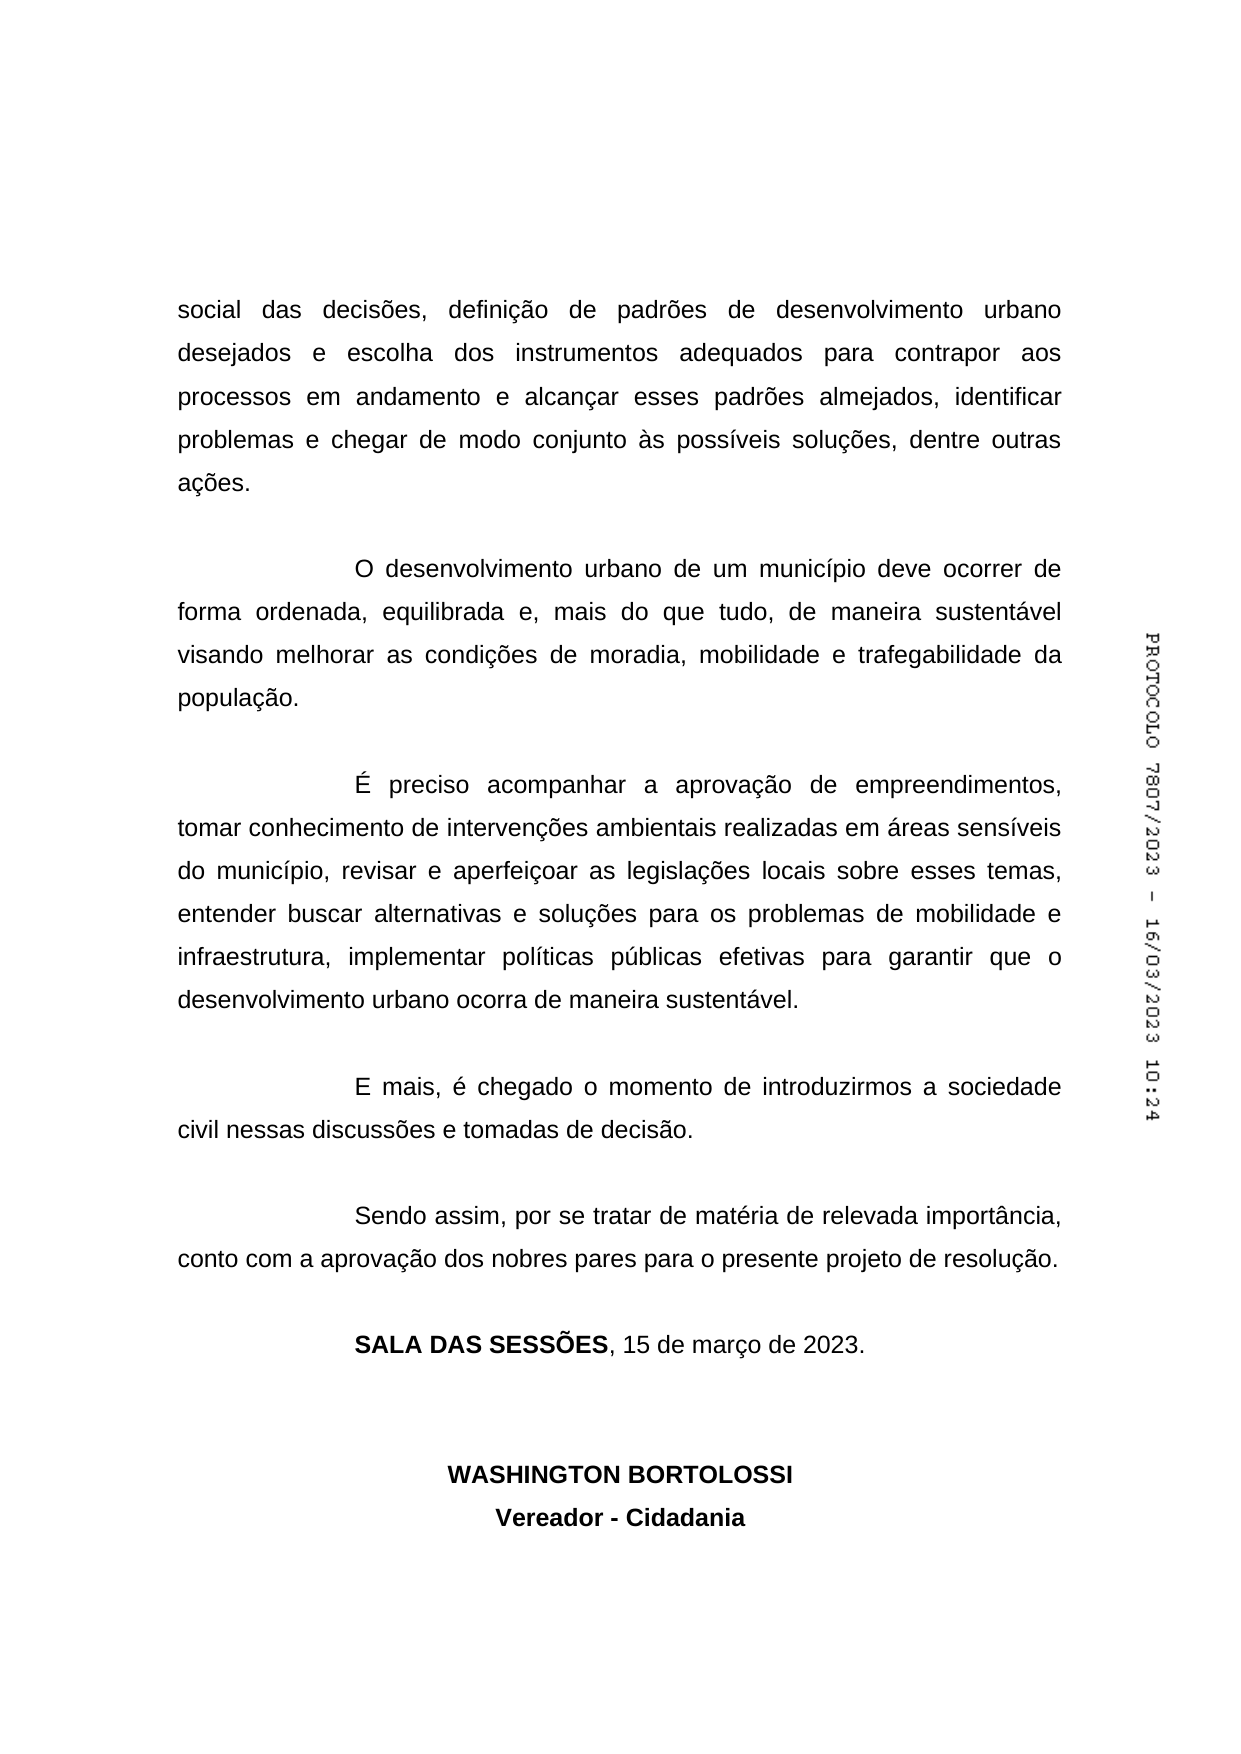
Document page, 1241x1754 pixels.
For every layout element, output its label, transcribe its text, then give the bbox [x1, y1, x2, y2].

text E mais, é chegado o momento de introduzirmos a sociedade civil nessas discussões e tomadas de decisão. [177, 1072, 1063, 1143]
text O desenvolvimento urbano de um município deve ocorrer de forma ordenada, equilibrada e, mais do que tudo, de maneira sustentável visando melhorar as condições de moradia, mobilidade e trafegabilidade da população. [177, 554, 1063, 712]
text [177, 295, 1063, 497]
picture [1120, 629, 1183, 1125]
text É preciso acompanhar a aprovação de empreendimentos, tomar conhecimento de intervenções ambientais realizadas em áreas sensíveis do município, revisar e aperfeiçoar as legislações locais sobre esses temas, entender buscar alternativas e soluções para os problemas de mobilidade e infraestrutura, implementar políticas públicas efetivas para garantir que o desenvolvimento urbano ocorra de maneira sustentável. [177, 770, 1063, 1014]
text Sendo assim, por se tratar de matéria de relevada importância, conto com a aprovação dos nobres pares para o presente projeto de resolução. [177, 1201, 1063, 1273]
text Vereador - Cidadania [177, 1503, 1063, 1532]
text SALA DAS SESSÕES, 15 de março de 2023. [177, 1330, 1063, 1359]
text WASHINGTON BORTOLOSSI [177, 1460, 1063, 1488]
